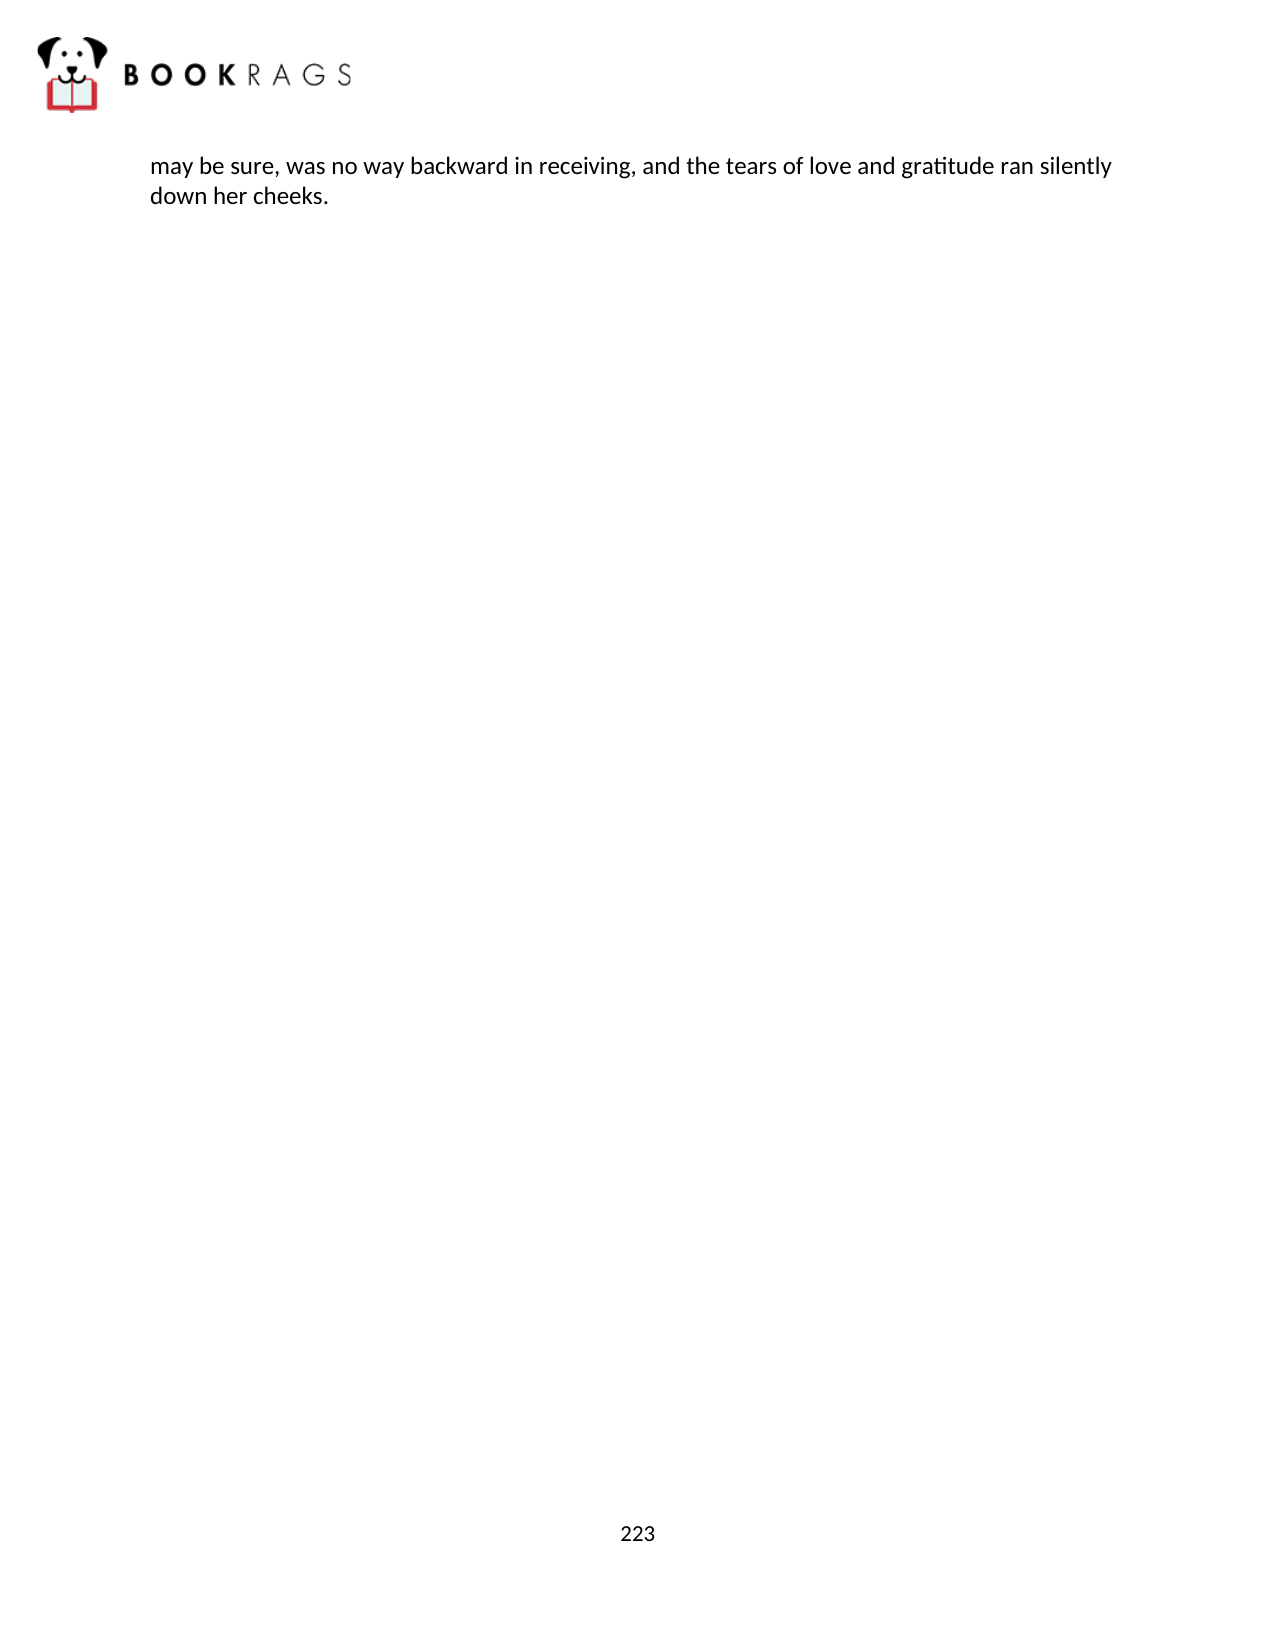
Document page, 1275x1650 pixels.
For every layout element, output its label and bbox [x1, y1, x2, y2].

text [150, 150, 1125, 211]
picture [37, 37, 351, 113]
